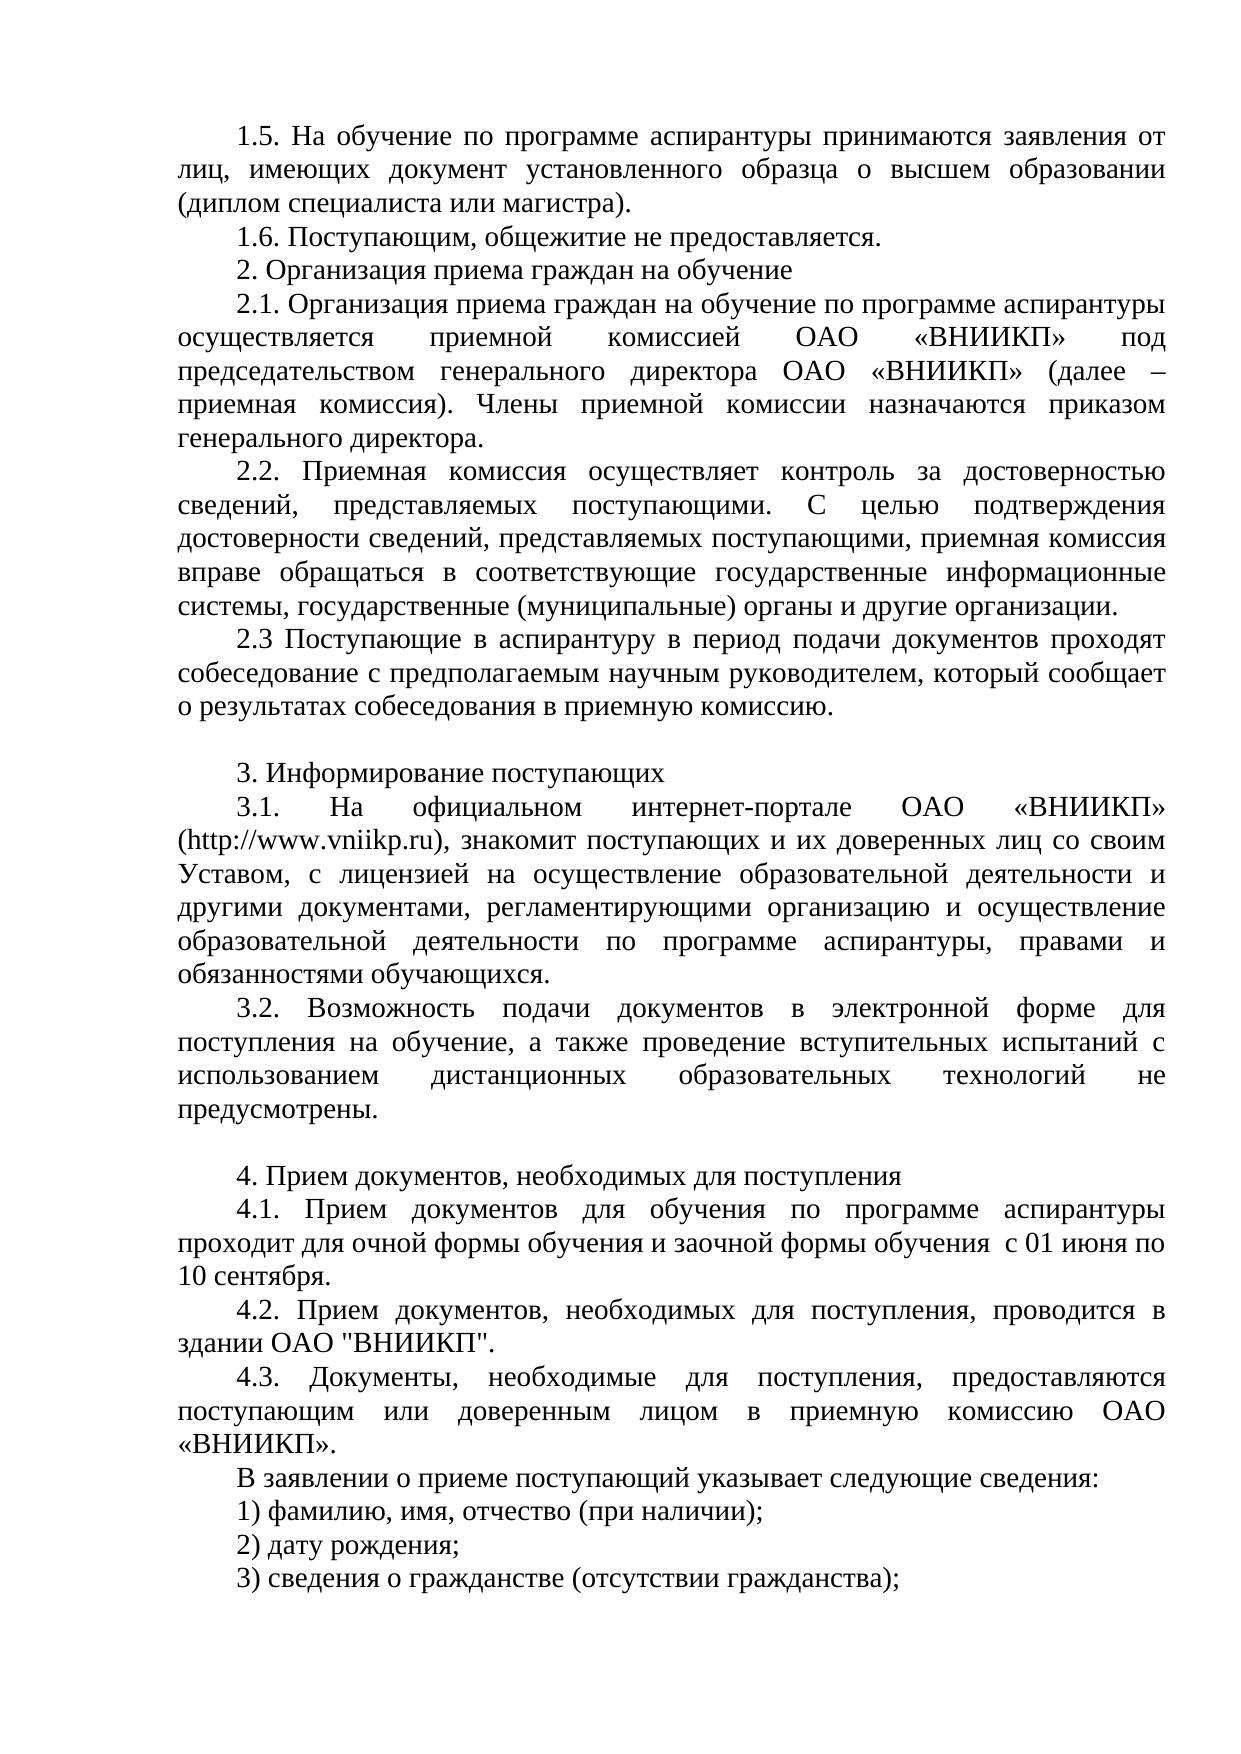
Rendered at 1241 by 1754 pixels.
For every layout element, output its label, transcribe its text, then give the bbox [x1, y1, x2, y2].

text В заявлении о приеме поступающий указывает следующие сведения: [177, 1460, 1167, 1493]
text 2) дату рождения; [177, 1527, 1167, 1560]
text 2. Организация приема граждан на обучение [177, 252, 1167, 286]
text 4.2. Прием документов, необходимых для поступления, проводится в здании ОАО "ВНИИКП". [177, 1292, 1167, 1359]
text 4. Прием документов, необходимых для поступления [177, 1158, 1167, 1191]
text 1.6. Поступающим, общежитие не предоставляется. [177, 219, 1167, 252]
text 3.2. Возможность подачи документов в электронной форме для поступления на обучение, а также проведение вступительных испытаний с использованием дистанционных образовательных технологий не предусмотрены. [177, 990, 1167, 1124]
text 4.3. Документы, необходимые для поступления, предоставляются поступающим или доверенным лицом в приемную комиссию ОАО «ВНИИКП». [177, 1359, 1167, 1460]
text 2.2. Приемная комиссия осуществляет контроль за достоверностью сведений, представляемых поступающими. С целью подтверждения достоверности сведений, представляемых поступающими, приемная комиссия вправе обращаться в соответствующие государственные информационные системы, государственные (муниципальные) органы и другие организации. [177, 453, 1167, 621]
text 3.1. На официальном интернет-портале ОАО «ВНИИКП» (http://www.vniikp.ru), знакомит поступающих и их доверенных лиц со своим Уставом, с лицензией на осуществление образовательной деятельности и другими документами, регламентирующими организацию и осуществление образовательной деятельности по программе аспирантуры, правами и обязанностями обучающихся. [177, 789, 1167, 990]
text 2.1. Организация приема граждан на обучение по программе аспирантуры осуществляется приемной комиссией ОАО «ВНИИКП» под председательством генерального директора ОАО «ВНИИКП» (далее – приемная комиссия). Члены приемной комиссии назначаются приказом генерального директора. [177, 286, 1167, 453]
text 3) сведения о гражданстве (отсутствии гражданства); [177, 1560, 1167, 1594]
text 1) фамилию, имя, отчество (при наличии); [177, 1493, 1167, 1527]
text 2.3 Поступающие в аспирантуру в период подачи документов проходят собеседование с предполагаемым научным руководителем, который сообщает о результатах собеседования в приемную комиссию. [177, 621, 1167, 722]
text 4.1. Прием документов для обучения по программе аспирантуры проходит для очной формы обучения и заочной формы обучения с 01 июня по 10 сентября. [177, 1191, 1167, 1292]
text 3. Информирование поступающих [177, 755, 1167, 789]
text 1.5. На обучение по программе аспирантуры принимаются заявления от лиц, имеющих документ установленного образца о высшем образовании (диплом специалиста или магистра). [177, 118, 1167, 219]
